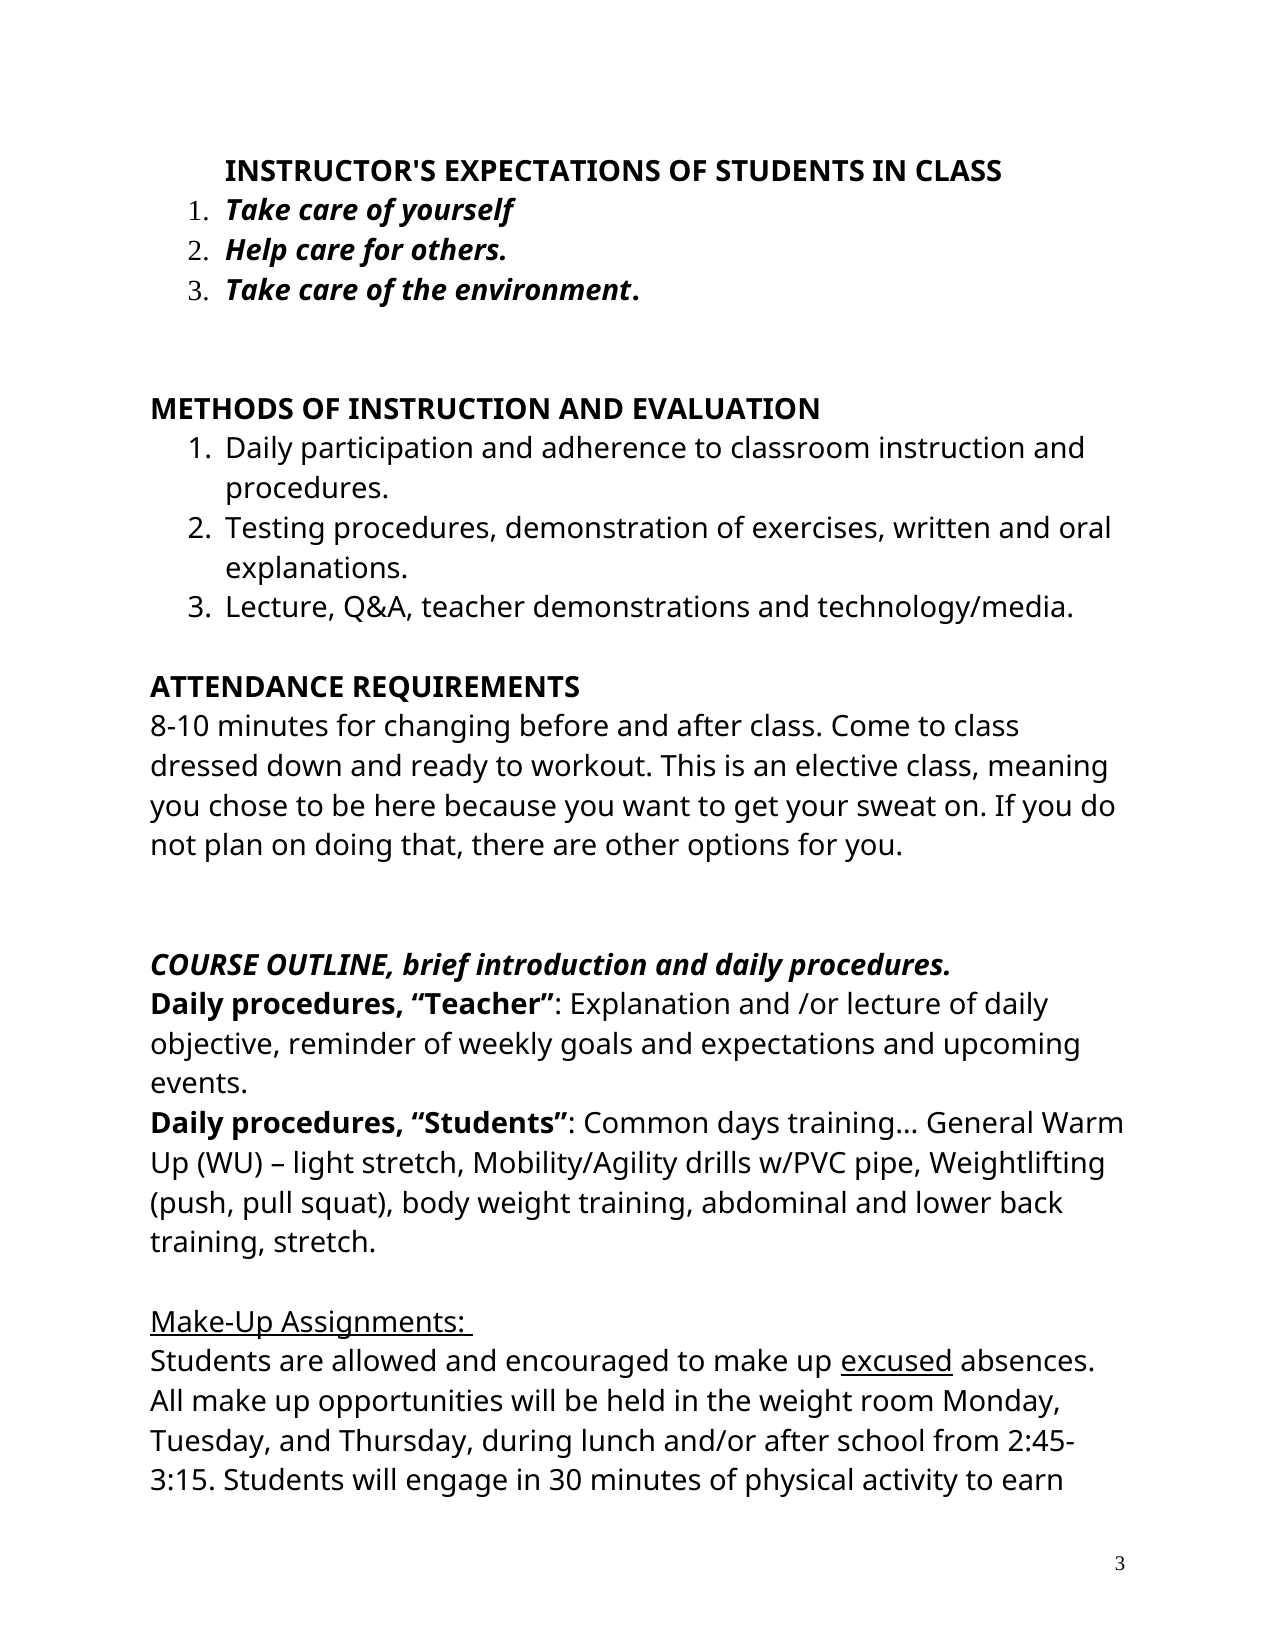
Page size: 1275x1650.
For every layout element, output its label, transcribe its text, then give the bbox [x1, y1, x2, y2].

text Make-Up Assignments: [150, 1301, 1125, 1341]
subtitle Lecture, Q&A, teacher demonstrations and technology/media. [187, 587, 1125, 626]
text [150, 1341, 1125, 1499]
list Help care for others. [187, 229, 1125, 269]
list INSTRUCTOR'S EXPECTATIONS OF STUDENTS IN CLASS [225, 150, 1125, 190]
subtitle 8-10 minutes for changing before and after class. Come to class dressed down and ready to workout. This is an elective class, meaning you chose to be here because you want to get your sweat on. If you do not plan on doing that, there are other options for you. [150, 706, 1125, 864]
subtitle Testing procedures, demonstration of exercises, written and oral explanations. [187, 507, 1125, 587]
subtitle METHODS OF INSTRUCTION AND EVALUATION [150, 388, 1125, 428]
list Take care of yourself [187, 190, 1125, 229]
subtitle Daily procedures, “Teacher”: Explanation and /or lecture of daily objective, reminder of weekly goals and expectations and upcoming events. [150, 983, 1125, 1102]
subtitle Daily procedures, “Students”: Common days training… General Warm Up (WU) – light stretch, Mobility/Agility drills w/PVC pipe, Weightlifting (push, pull squat), body weight training, abdominal and lower back training, stretch. [150, 1102, 1125, 1261]
subtitle Daily participation and adherence to classroom instruction and procedures. [187, 428, 1125, 507]
subtitle COURSE OUTLINE, brief introduction and daily procedures. [150, 944, 1125, 983]
subtitle ATTENDANCE REQUIREMENTS [150, 666, 1125, 706]
list Take care of the environment. [187, 269, 1125, 309]
